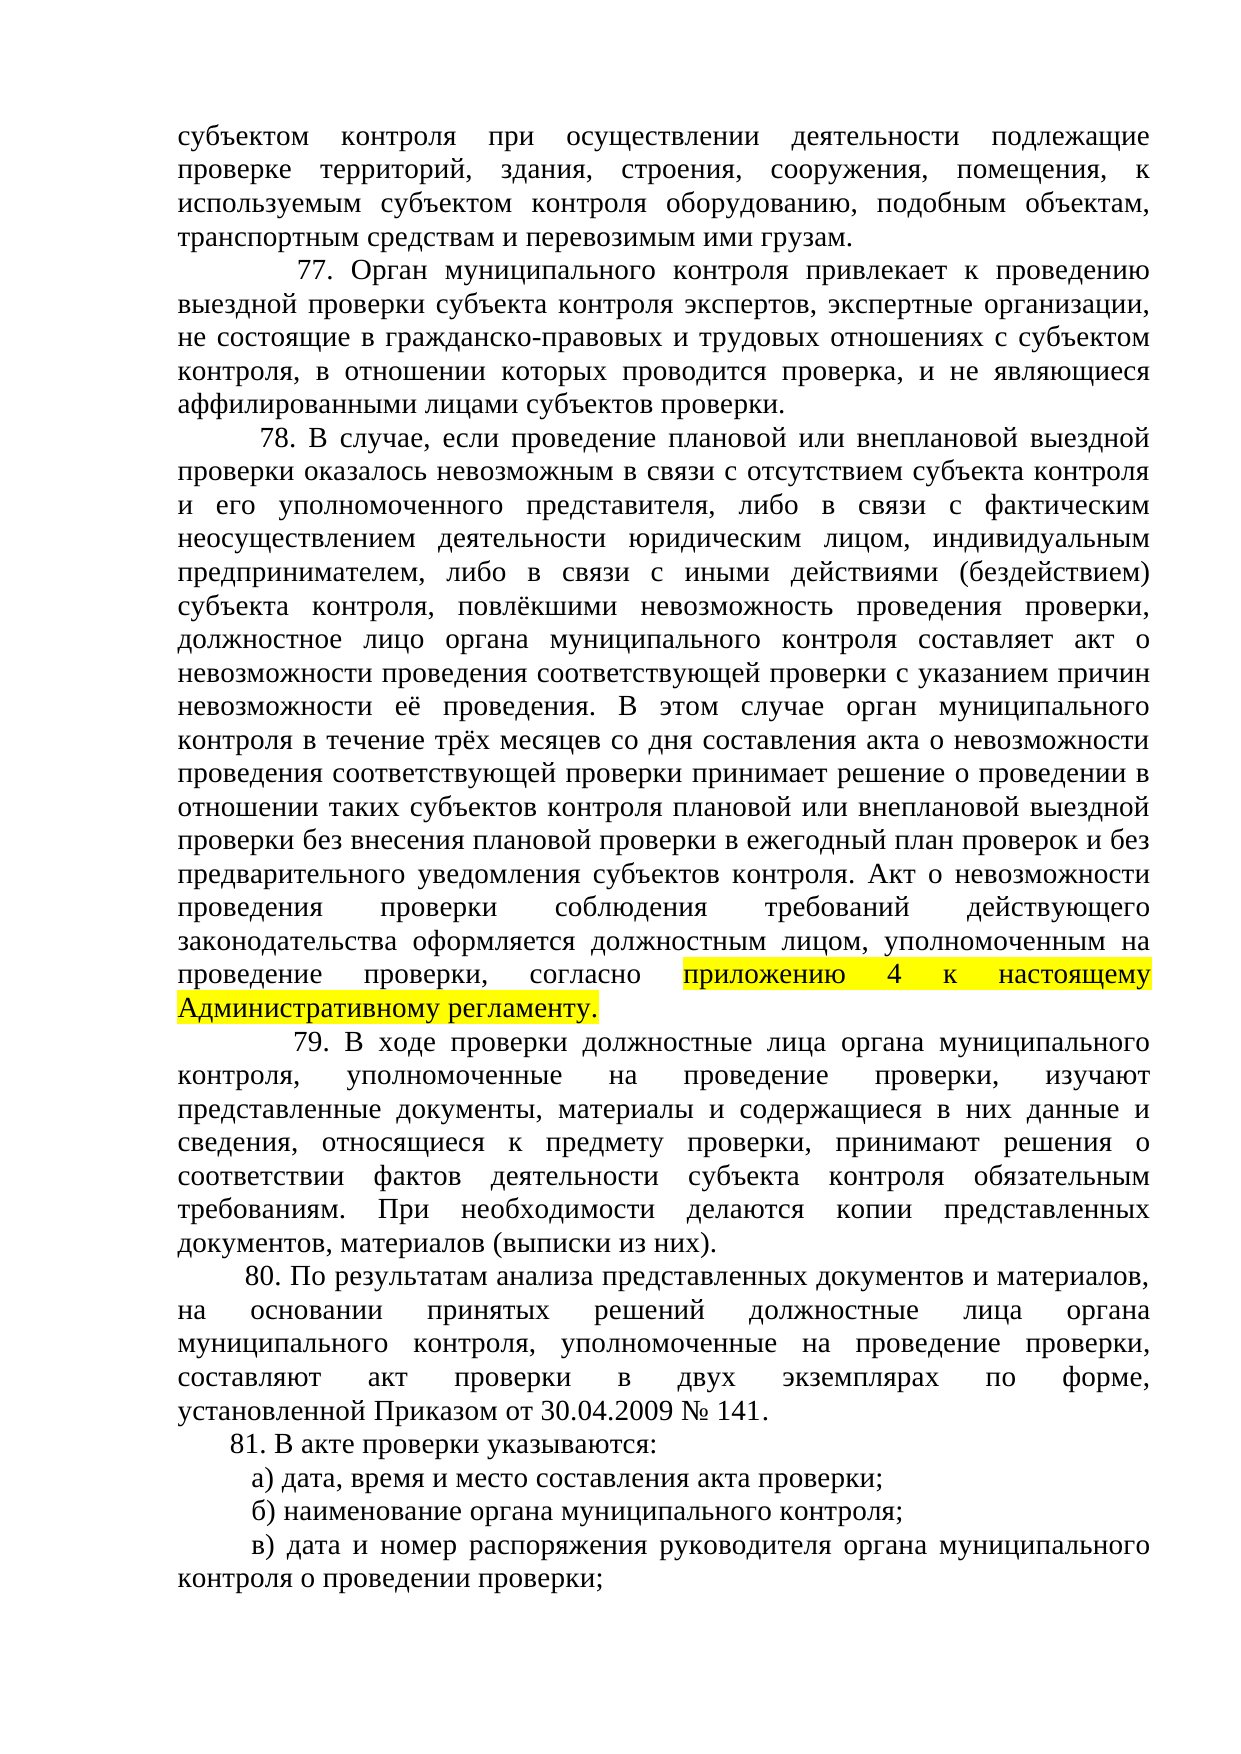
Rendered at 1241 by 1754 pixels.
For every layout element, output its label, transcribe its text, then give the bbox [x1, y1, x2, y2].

text 78. В случае, если проведение плановой или внеплановой выездной проверки оказалось невозможным в связи с отсутствием субъекта контроля и его уполномоченного представителя, либо в связи с фактическим неосуществлением деятельности юридическим лицом, индивидуальным предпринимателем, либо в связи с иными действиями (бездействием) субъекта контроля, повлёкшими невозможность проведения проверки, должностное лицо органа муниципального контроля составляет акт о невозможности проведения соответствующей проверки с указанием причин невозможности её проведения. В этом случае орган муниципального контроля в течение трёх месяцев со дня составления акта о невозможности проведения соответствующей проверки принимает решение о проведении в отношении таких субъектов контроля плановой или внеплановой выездной проверки без внесения плановой проверки в ежегодный план проверок и без предварительного уведомления субъектов контроля. Акт о невозможности проведения проверки соблюдения требований действующего законодательства оформляется должностным лицом, уполномоченным на проведение проверки, согласно приложению 4 к настоящему Административному регламенту. [177, 420, 1152, 1024]
text а) дата, время и место составления акта проверки; [177, 1460, 1152, 1493]
text б) наименование органа муниципального контроля; [177, 1493, 1152, 1527]
text в) дата и номер распоряжения руководителя органа муниципального контроля о проведении проверки; [177, 1527, 1152, 1594]
text 80. По результатам анализа представленных документов и материалов, на основании принятых решений должностные лица органа муниципального контроля, уполномоченные на проведение проверки, составляют акт проверки в двух экземплярах по форме, установленной Приказом от 30.04.2009 № 141. [177, 1258, 1152, 1426]
text 81. В акте проверки указываются: [177, 1426, 1152, 1460]
text 77. Орган муниципального контроля привлекает к проведению выездной проверки субъекта контроля экспертов, экспертные организации, не состоящие в гражданско-правовых и трудовых отношениях с субъектом контроля, в отношении которых проводится проверка, и не являющиеся аффилированными лицами субъектов проверки. [177, 252, 1152, 420]
text 79. В ходе проверки должностные лица органа муниципального контроля, уполномоченные на проведение проверки, изучают представленные документы, материалы и содержащиеся в них данные и сведения, относящиеся к предмету проверки, принимают решения о соответствии фактов деятельности субъекта контроля обязательным требованиям. При необходимости делаются копии представленных документов, материалов (выписки из них). [177, 1024, 1152, 1258]
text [177, 118, 1152, 252]
